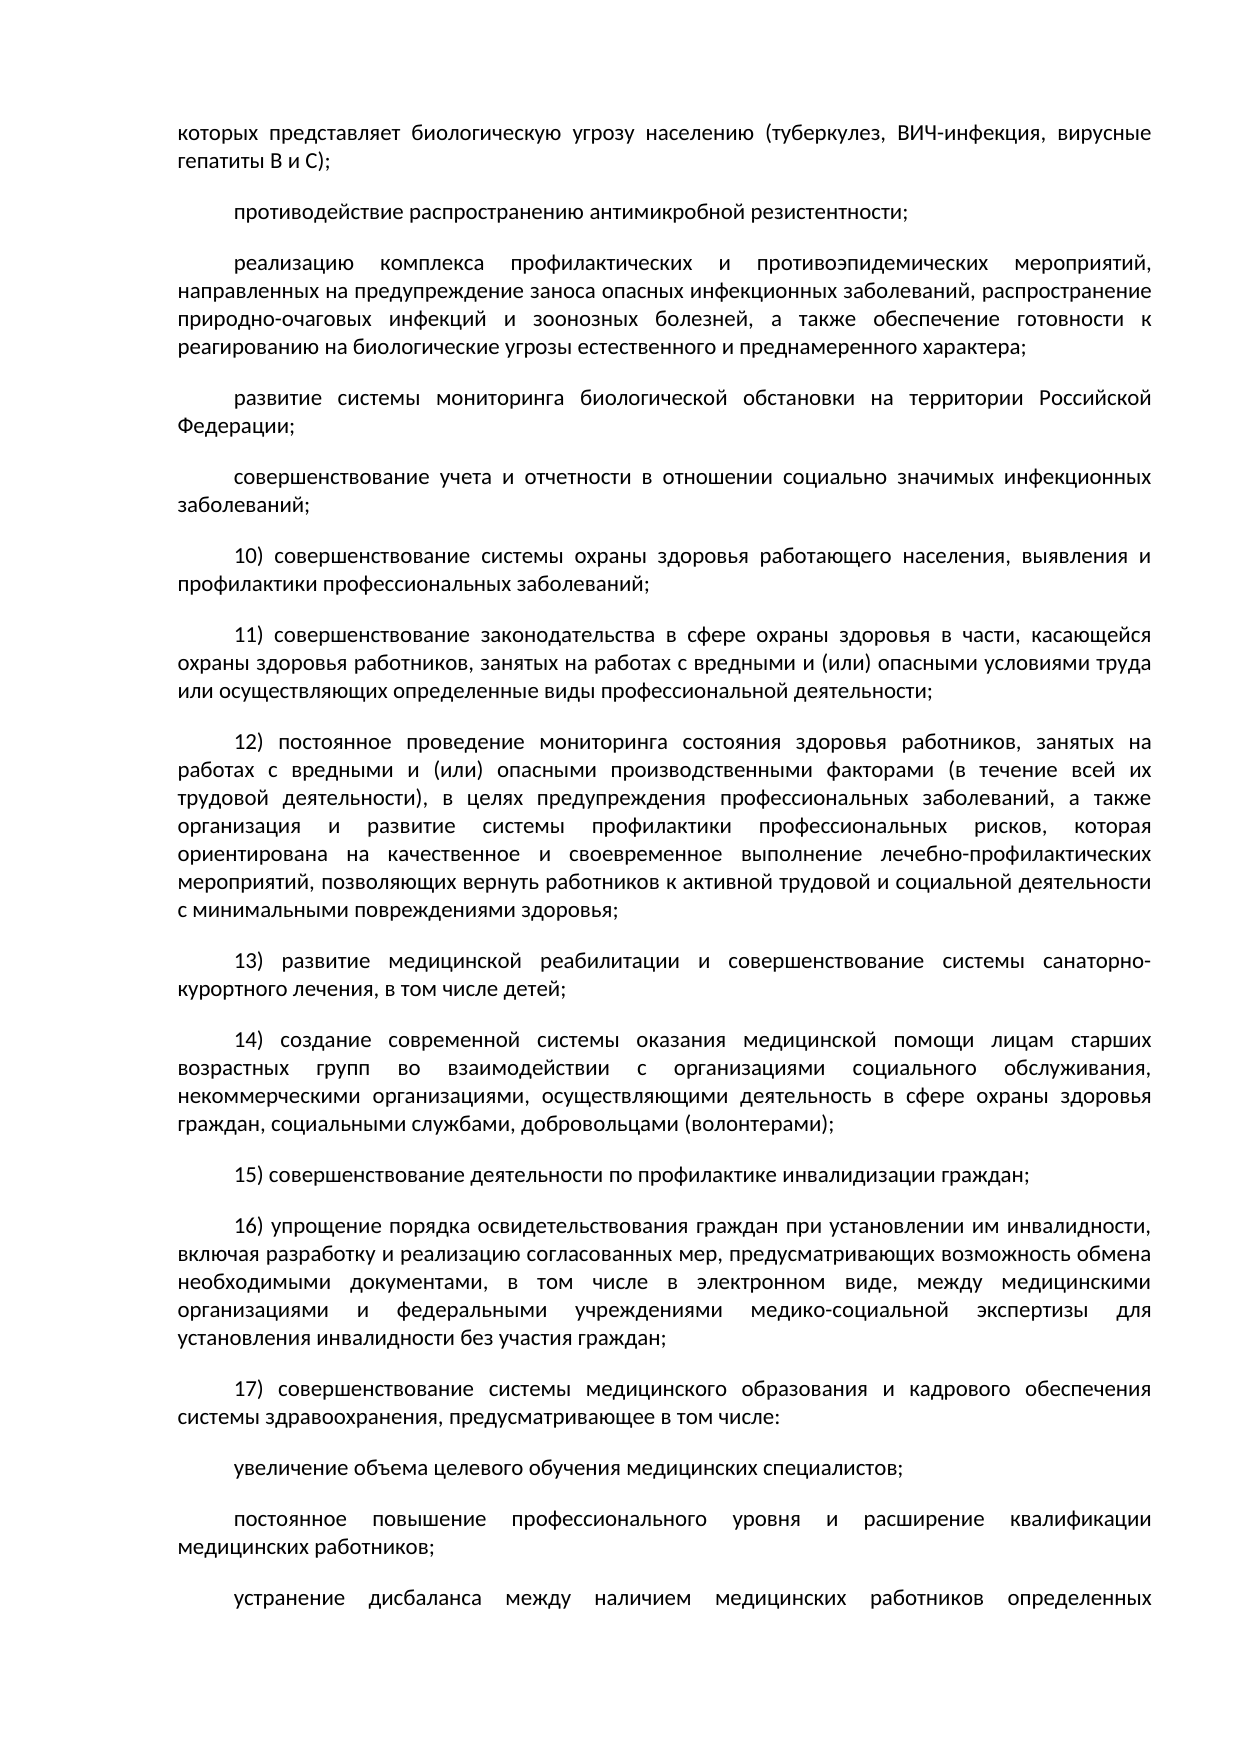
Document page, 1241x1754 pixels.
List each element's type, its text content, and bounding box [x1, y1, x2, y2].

text увеличение объема целевого обучения медицинских специалистов; [177, 1453, 1152, 1481]
text 13) развитие медицинской реабилитации и совершенствование системы санаторно-курортного лечения, в том числе детей; [177, 946, 1152, 1002]
text развитие системы мониторинга биологической обстановки на территории Российской Федерации; [177, 383, 1152, 439]
text совершенствование учета и отчетности в отношении социально значимых инфекционных заболеваний; [177, 462, 1152, 518]
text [177, 118, 1152, 174]
text 16) упрощение порядка освидетельствования граждан при установлении им инвалидности, включая разработку и реализацию согласованных мер, предусматривающих возможность обмена необходимыми документами, в том числе в электронном виде, между медицинскими организациями и федеральными учреждениями медико-социальной экспертизы для установления инвалидности без участия граждан; [177, 1211, 1152, 1351]
text реализацию комплекса профилактических и противоэпидемических мероприятий, направленных на предупреждение заноса опасных инфекционных заболеваний, распространение природно-очаговых инфекций и зоонозных болезней, а также обеспечение готовности к реагированию на биологические угрозы естественного и преднамеренного характера; [177, 248, 1152, 360]
text 17) совершенствование системы медицинского образования и кадрового обеспечения системы здравоохранения, предусматривающее в том числе: [177, 1374, 1152, 1430]
text 10) совершенствование системы охраны здоровья работающего населения, выявления и профилактики профессиональных заболеваний; [177, 541, 1152, 597]
text 12) постоянное проведение мониторинга состояния здоровья работников, занятых на работах с вредными и (или) опасными производственными факторами (в течение всей их трудовой деятельности), в целях предупреждения профессиональных заболеваний, а также организация и развитие системы профилактики профессиональных рисков, которая ориентирована на качественное и своевременное выполнение лечебно-профилактических мероприятий, позволяющих вернуть работников к активной трудовой и социальной деятельности с минимальными повреждениями здоровья; [177, 727, 1152, 923]
text постоянное повышение профессионального уровня и расширение квалификации медицинских работников; [177, 1504, 1152, 1560]
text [177, 1583, 1152, 1611]
text противодействие распространению антимикробной резистентности; [177, 197, 1152, 225]
text 14) создание современной системы оказания медицинской помощи лицам старших возрастных групп во взаимодействии с организациями социального обслуживания, некоммерческими организациями, осуществляющими деятельность в сфере охраны здоровья граждан, социальными службами, добровольцами (волонтерами); [177, 1025, 1152, 1137]
text 15) совершенствование деятельности по профилактике инвалидизации граждан; [177, 1160, 1152, 1188]
text 11) совершенствование законодательства в сфере охраны здоровья в части, касающейся охраны здоровья работников, занятых на работах с вредными и (или) опасными условиями труда или осуществляющих определенные виды профессиональной деятельности; [177, 620, 1152, 704]
